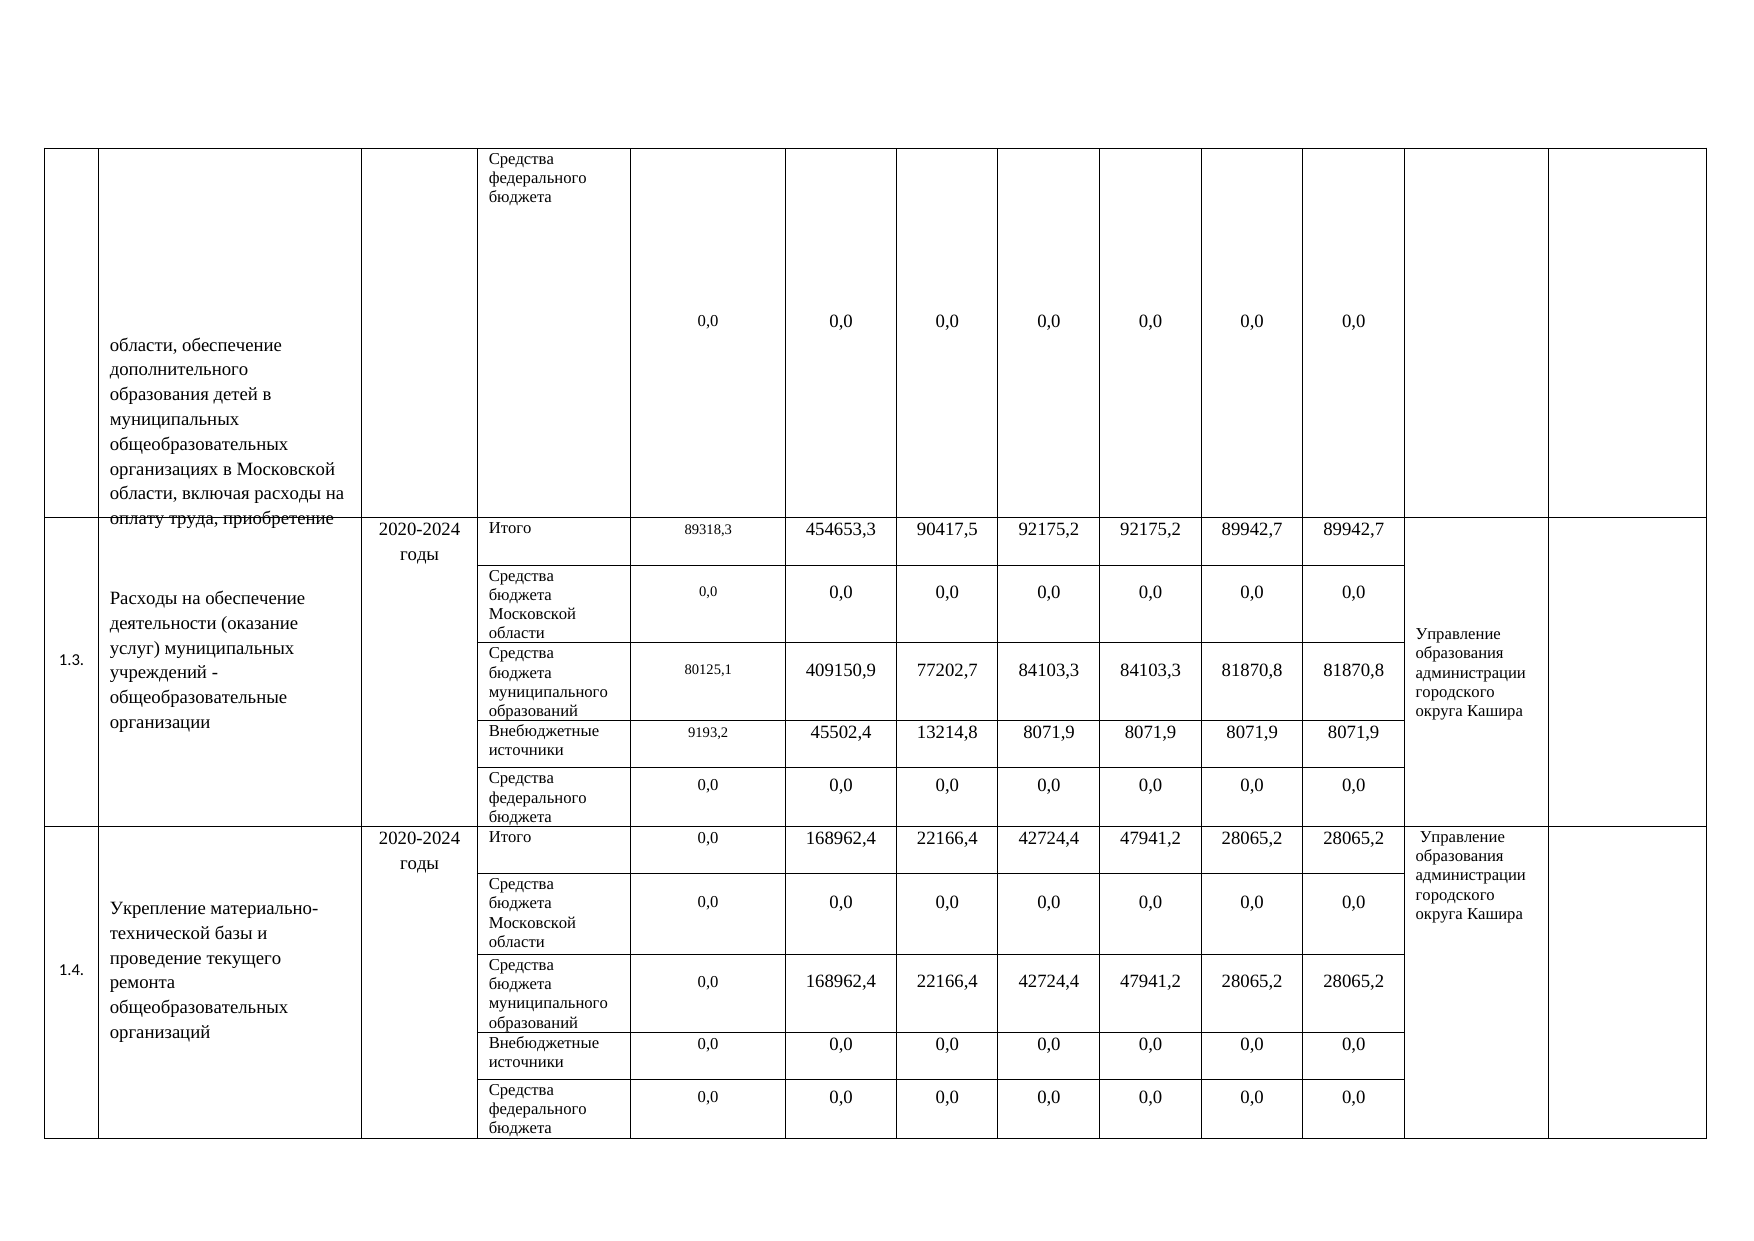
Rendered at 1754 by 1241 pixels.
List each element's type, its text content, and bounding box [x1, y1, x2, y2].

table_cell 0,0 [998, 768, 1099, 826]
table_cell 0,0 [1202, 566, 1302, 642]
table_cell 22166,4 [897, 955, 997, 1032]
table_cell 90417,5 [897, 518, 997, 564]
table_cell 0,0 [631, 768, 785, 826]
table_cell 84103,3 [998, 643, 1099, 720]
table_cell 0,0 [1303, 874, 1404, 954]
table_cell 0,0 [786, 874, 896, 954]
table_cell 8071,9 [998, 721, 1099, 767]
table_cell 92175,2 [1100, 518, 1201, 564]
table_cell Итого [478, 518, 630, 564]
table_cell 0,0 [786, 1033, 896, 1079]
table_cell 0,0 [1303, 566, 1404, 642]
table_cell 409150,9 [786, 643, 896, 720]
table_cell 0,0 [1303, 1033, 1404, 1079]
table_cell 0,0 [786, 768, 896, 826]
table_cell [1549, 827, 1706, 1137]
table_cell [1549, 518, 1706, 826]
table_cell 0,0 [1202, 149, 1302, 517]
table_cell 28065,2 [1303, 827, 1404, 873]
table_cell Внебюджетные источники [478, 721, 630, 767]
table_cell Укрепление материально-технической базы и проведение текущего ремонта общеобразовательных организаций [99, 827, 361, 1137]
table_cell 9193,2 [631, 721, 785, 767]
table_cell Расходы на обеспечение деятельности (оказание услуг) муниципальных учреждений - общеобразовательные организации [99, 518, 361, 826]
table_cell 22166,4 [897, 827, 997, 873]
table_cell 2020-2024 годы [362, 518, 477, 826]
table_cell Средства бюджета муниципального образований [478, 643, 630, 720]
table_cell 0,0 [897, 768, 997, 826]
table_cell 0,0 [1202, 1080, 1302, 1137]
table_cell 1.4. [45, 827, 98, 1137]
table_cell 89318,3 [631, 518, 785, 564]
table_cell 28065,2 [1202, 955, 1302, 1032]
table_cell 0,0 [897, 149, 997, 517]
table_cell 80125,1 [631, 643, 785, 720]
table_cell 0,0 [1100, 1080, 1201, 1137]
table_cell 0,0 [631, 955, 785, 1032]
table_cell 81870,8 [1303, 643, 1404, 720]
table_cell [1405, 827, 1548, 1137]
table_cell 0,0 [998, 149, 1099, 517]
table_cell 0,0 [1100, 874, 1201, 954]
table_cell 81870,8 [1202, 643, 1302, 720]
table_cell 42724,4 [998, 955, 1099, 1032]
table_cell 0,0 [786, 1080, 896, 1137]
table_cell 28065,2 [1202, 827, 1302, 873]
table_cell 8071,9 [1202, 721, 1302, 767]
table_cell 8071,9 [1100, 721, 1201, 767]
table_cell 42724,4 [998, 827, 1099, 873]
table_cell 168962,4 [786, 827, 896, 873]
table_cell 0,0 [897, 874, 997, 954]
table_cell 0,0 [631, 1033, 785, 1079]
table_cell 89942,7 [1202, 518, 1302, 564]
table_cell 0,0 [897, 566, 997, 642]
table_cell 0,0 [897, 1080, 997, 1137]
table_cell 0,0 [998, 1080, 1099, 1137]
table_cell 1.3. [45, 518, 98, 826]
table_cell 0,0 [998, 1033, 1099, 1079]
table_cell Средства бюджета Московской области [478, 874, 630, 954]
table_cell 0,0 [1202, 768, 1302, 826]
table_cell Средства бюджета Московской области [478, 566, 630, 642]
table_cell 2020-2024 годы [362, 827, 477, 1137]
table_cell 0,0 [631, 1080, 785, 1137]
table_cell 0,0 [1100, 768, 1201, 826]
table_cell 0,0 [1202, 874, 1302, 954]
table_cell Управление образования администрации городского округа Кашира [1405, 518, 1548, 826]
table_cell 0,0 [786, 566, 896, 642]
table_cell 0,0 [897, 1033, 997, 1079]
table_cell Средства федерального бюджета [478, 768, 630, 826]
table_cell 0,0 [1100, 566, 1201, 642]
table_cell 0,0 [1202, 1033, 1302, 1079]
table_cell 0,0 [631, 149, 785, 517]
table_cell 47941,2 [1100, 955, 1201, 1032]
table_cell Средства федерального бюджета [478, 149, 630, 517]
table_cell 0,0 [998, 566, 1099, 642]
table_cell 454653,3 [786, 518, 896, 564]
table_cell 0,0 [1303, 768, 1404, 826]
table_cell 28065,2 [1303, 955, 1404, 1032]
table_cell 0,0 [631, 566, 785, 642]
table_cell 0,0 [631, 827, 785, 873]
table_cell 84103,3 [1100, 643, 1201, 720]
table_cell 0,0 [1100, 1033, 1201, 1079]
table_cell 13214,8 [897, 721, 997, 767]
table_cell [478, 955, 630, 1032]
table_cell 0,0 [998, 874, 1099, 954]
table_cell 92175,2 [998, 518, 1099, 564]
table_cell Итого [478, 827, 630, 873]
table_cell 77202,7 [897, 643, 997, 720]
table_cell 0,0 [1303, 149, 1404, 517]
table_cell 47941,2 [1100, 827, 1201, 873]
table_cell 0,0 [786, 149, 896, 517]
table_cell Средства федерального бюджета [478, 1080, 630, 1137]
table_cell 8071,9 [1303, 721, 1404, 767]
table_cell 45502,4 [786, 721, 896, 767]
table_cell 0,0 [631, 874, 785, 954]
table_cell 0,0 [1303, 1080, 1404, 1137]
table_cell Внебюджетные источники [478, 1033, 630, 1079]
table_cell 168962,4 [786, 955, 896, 1032]
table_cell 89942,7 [1303, 518, 1404, 564]
table_cell 0,0 [1100, 149, 1201, 517]
